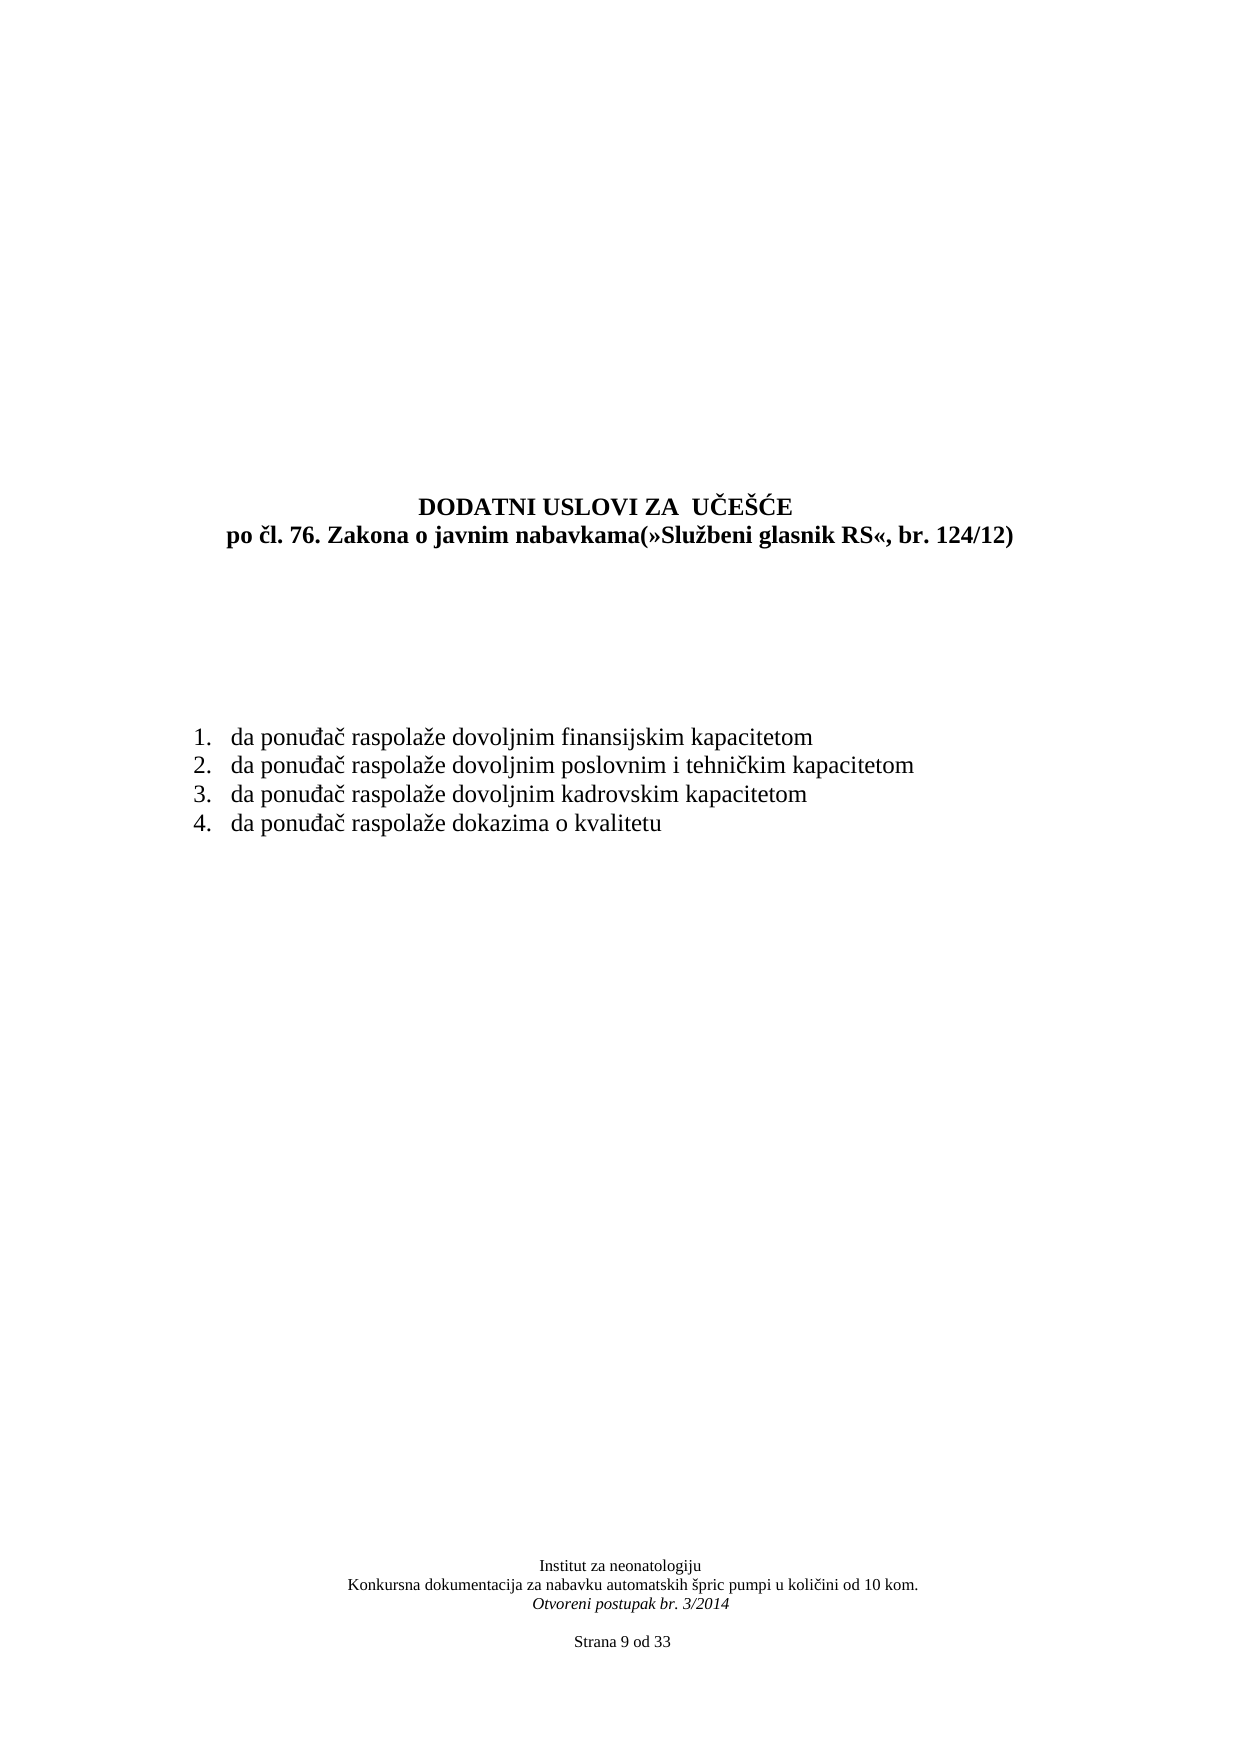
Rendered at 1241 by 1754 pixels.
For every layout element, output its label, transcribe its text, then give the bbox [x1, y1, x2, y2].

list da ponuđač raspolaže dokazima o kvalitetu [193, 808, 1122, 837]
text po čl. 76. Zakona o javnim nabavkama(»Službeni glasnik RS«, br. 124/12) [118, 521, 1122, 549]
list da ponuđač raspolaže dovoljnim kadrovskim kapacitetom [193, 779, 1122, 808]
list da ponuđač raspolaže dovoljnim poslovnim i tehničkim kapacitetom [193, 751, 1122, 779]
subtitle DODATNI USLOVI ZA UČEŠĆE [344, 492, 1122, 521]
list da ponuđač raspolaže dovoljnim finansijskim kapacitetom [193, 722, 1122, 751]
